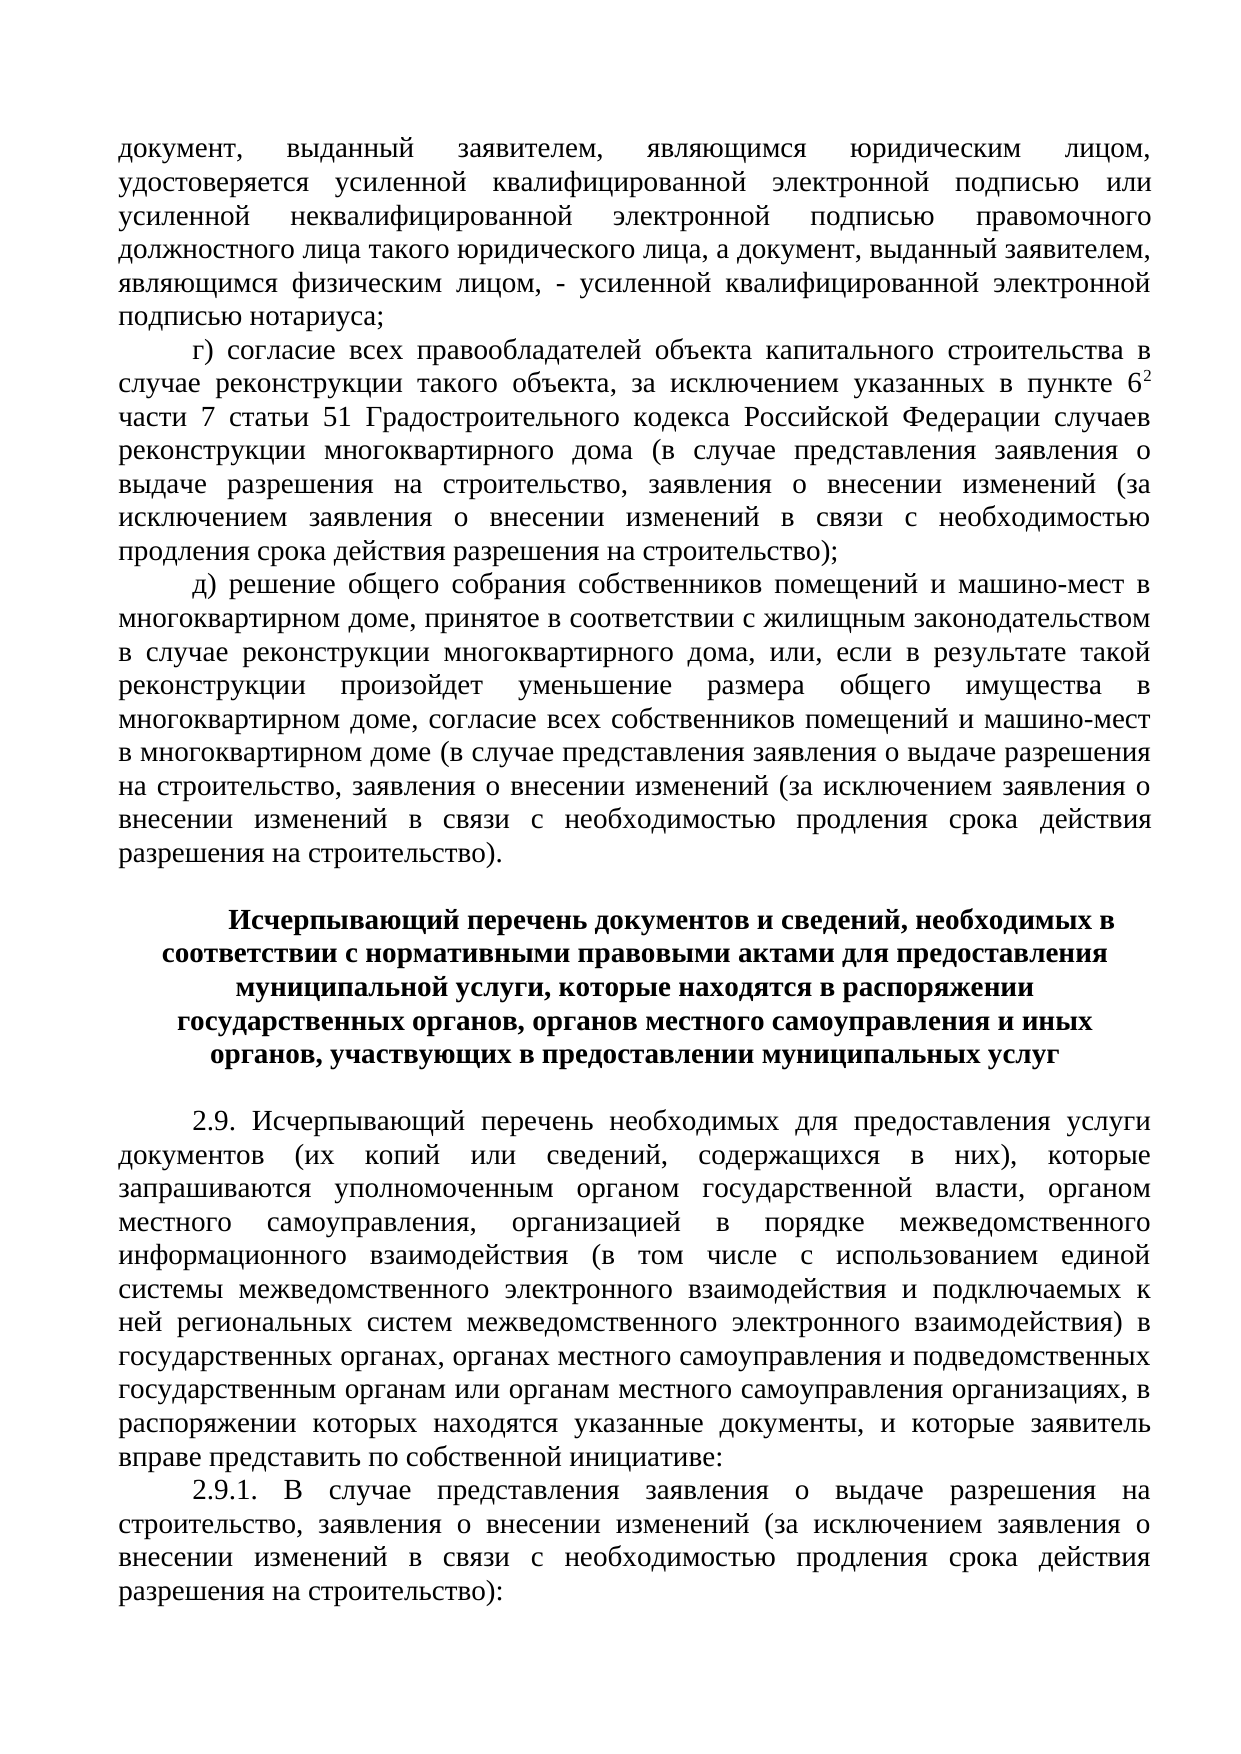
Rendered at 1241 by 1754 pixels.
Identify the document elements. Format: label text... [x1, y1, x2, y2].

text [118, 131, 1152, 332]
text д) решение общего собрания собственников помещений и машино-мест в многоквартирном доме, принятое в соответствии с жилищным законодательством в случае реконструкции многоквартирного дома, или, если в результате такой реконструкции произойдет уменьшение размера общего имущества в многоквартирном доме, согласие всех собственников помещений и машино-мест в многоквартирном доме (в случае представления заявления о выдаче разрешения на строительство, заявления о внесении изменений (за исключением заявления о внесении изменений в связи с необходимостью продления срока действия разрешения на строительство). [118, 567, 1152, 868]
text 2.9. Исчерпывающий перечень необходимых для предоставления услуги документов (их копий или сведений, содержащихся в них), которые запрашиваются уполномоченным органом государственной власти, органом местного самоуправления, организацией в порядке межведомственного информационного взаимодействия (в том числе с использованием единой системы межведомственного электронного взаимодействия и подключаемых к ней региональных систем межведомственного электронного взаимодействия) в государственных органах, органах местного самоуправления и подведомственных государственным органам или органам местного самоуправления организациях, в распоряжении которых находятся указанные документы, и которые заявитель вправе представить по собственной инициативе: [118, 1103, 1152, 1472]
text 2.9.1. В случае представления заявления о выдаче разрешения на строительство, заявления о внесении изменений (за исключением заявления о внесении изменений в связи с необходимостью продления срока действия разрешения на строительство): [118, 1472, 1152, 1606]
text Исчерпывающий перечень документов и сведений, необходимых в соответствии с нормативными правовыми актами для предоставления муниципальной услуги, которые находятся в распоряжении государственных органов, органов местного самоуправления и иных органов, участвующих в предоставлении муниципальных услуг [118, 902, 1152, 1070]
text г) согласие всех правообладателей объекта капитального строительства в случае реконструкции такого объекта, за исключением указанных в пункте 62 части 7 статьи 51 Градостроительного кодекса Российской Федерации случаев реконструкции многоквартирного дома (в случае представления заявления о выдаче разрешения на строительство, заявления о внесении изменений (за исключением заявления о внесении изменений в связи с необходимостью продления срока действия разрешения на строительство); [118, 332, 1152, 567]
